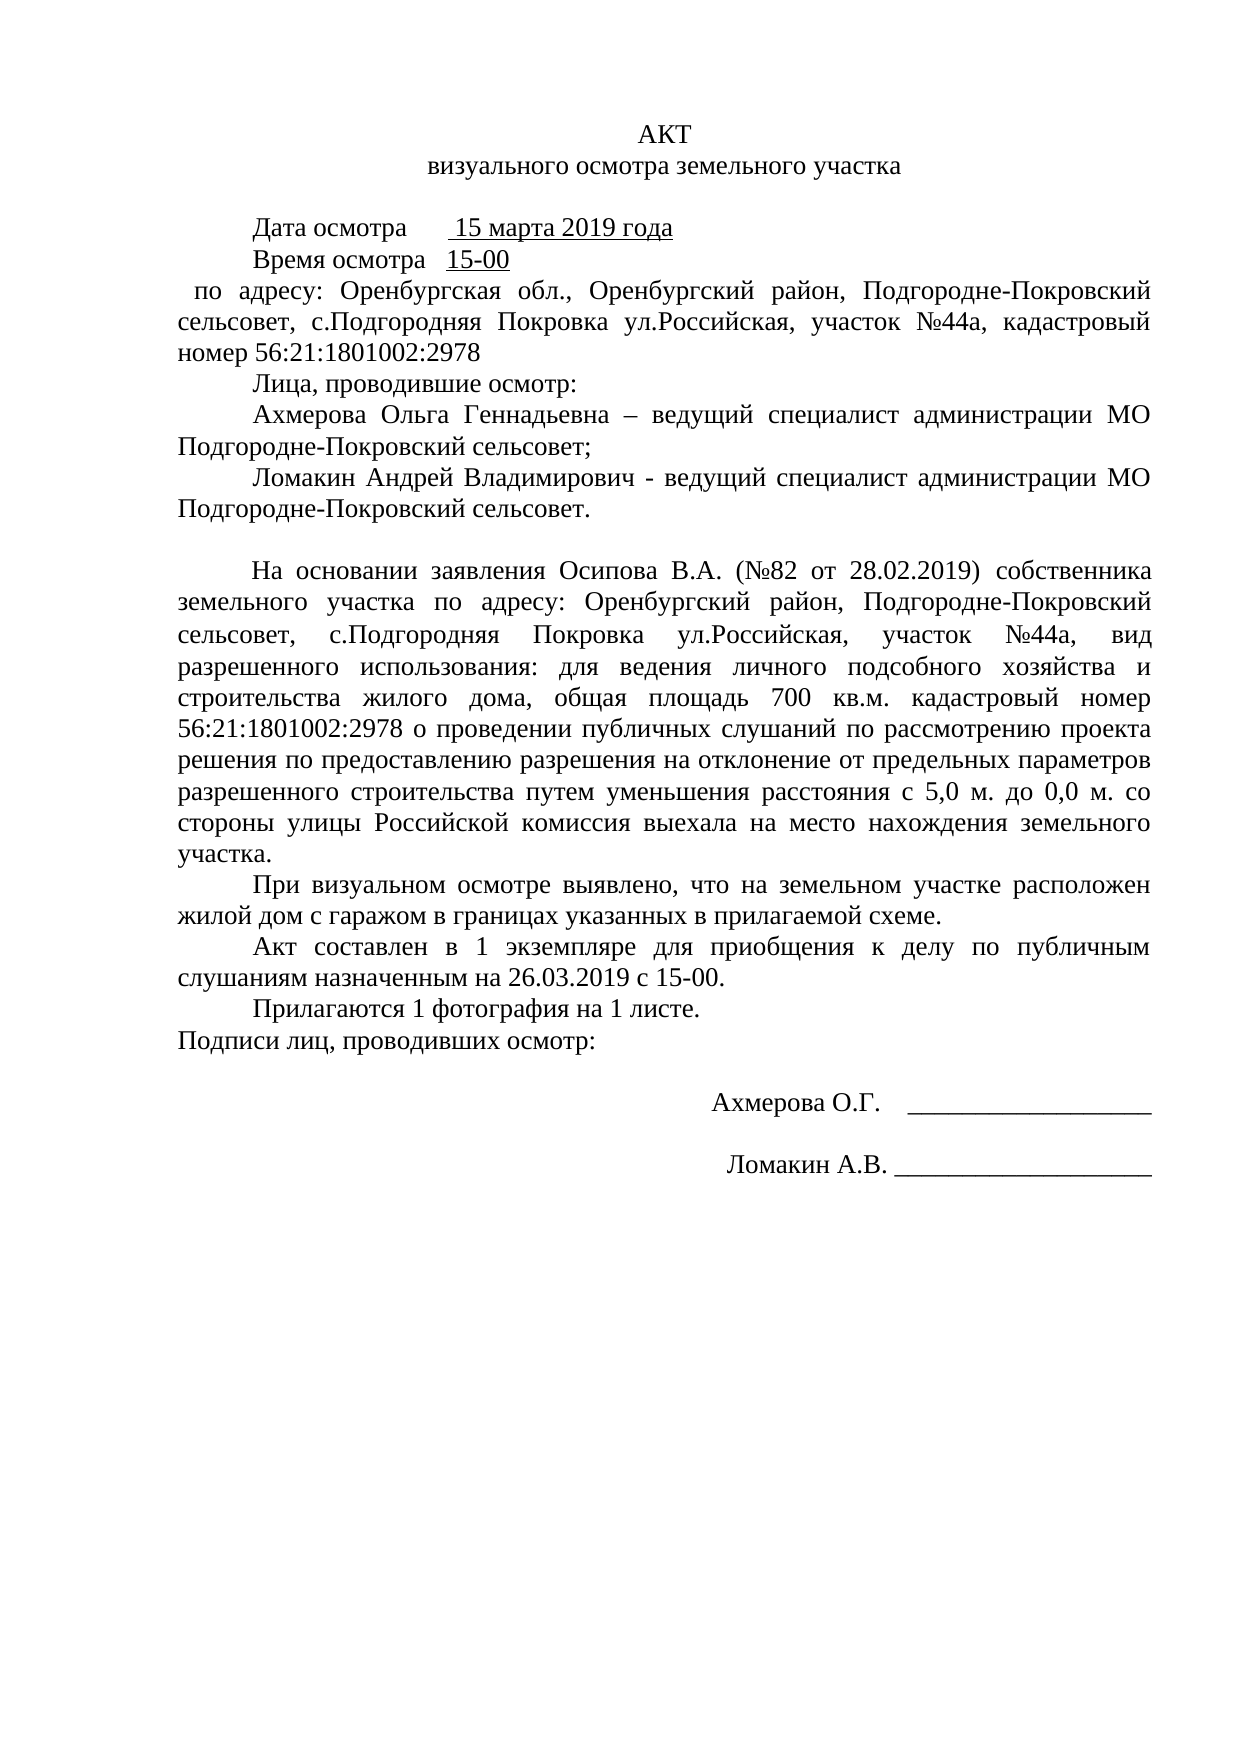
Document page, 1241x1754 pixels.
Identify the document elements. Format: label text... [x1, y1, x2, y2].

text по адресу: Оренбургская обл., Оренбургский район, Подгородне-Покровский сельсовет, с.Подгородняя Покровка ул.Российская, участок №44а, кадастровый номер 56:21:1801002:2978 [177, 274, 1152, 367]
text Дата осмотра 15 марта 2019 года [177, 212, 1152, 243]
text АКТ [177, 118, 1152, 149]
text Прилагаются 1 фотография на 1 листе. [177, 993, 1152, 1024]
text Ахмерова Ольга Геннадьевна – ведущий специалист администрации МО Подгородне-Покровский сельсовет; [177, 398, 1152, 461]
text На основании заявления Осипова В.А. (№82 от 28.02.2019) собственника земельного участка по адресу: Оренбургский район, Подгородне-Покровский сельсовет, с.Подгородняя Покровка ул.Российская, участок №44а, вид разрешенного использования: для ведения личного подсобного хозяйства и строительства жилого дома, общая площадь 700 кв.м. кадастровый номер 56:21:1801002:2978 о проведении публичных слушаний по рассмотрению проекта решения по предоставлению разрешения на отклонение от предельных параметров разрешенного строительства путем уменьшения расстояния с 5,0 м. до 0,0 м. со стороны улицы Российской комиссия выехала на место нахождения земельного участка. [177, 554, 1152, 868]
text При визуальном осмотре выявлено, что на земельном участке расположен жилой дом с гаражом в границах указанных в прилагаемой схеме. [177, 868, 1152, 930]
text Лица, проводившие осмотр: [177, 367, 1152, 398]
text Ломакин Андрей Владимирович - ведущий специалист администрации МО Подгородне-Покровский сельсовет. [177, 461, 1152, 523]
text Подписи лиц, проводивших осмотр: [177, 1024, 1152, 1055]
text визуального осмотра земельного участка [177, 149, 1152, 180]
text Ломакин А.В. ___________________ [177, 1148, 1152, 1179]
text Время осмотра 15-00 [177, 243, 1152, 274]
text Ахмерова О.Г. __________________ [177, 1086, 1152, 1117]
text Акт составлен в 1 экземпляре для приобщения к делу по публичным слушаниям назначенным на 26.03.2019 с 15-00. [177, 930, 1152, 993]
